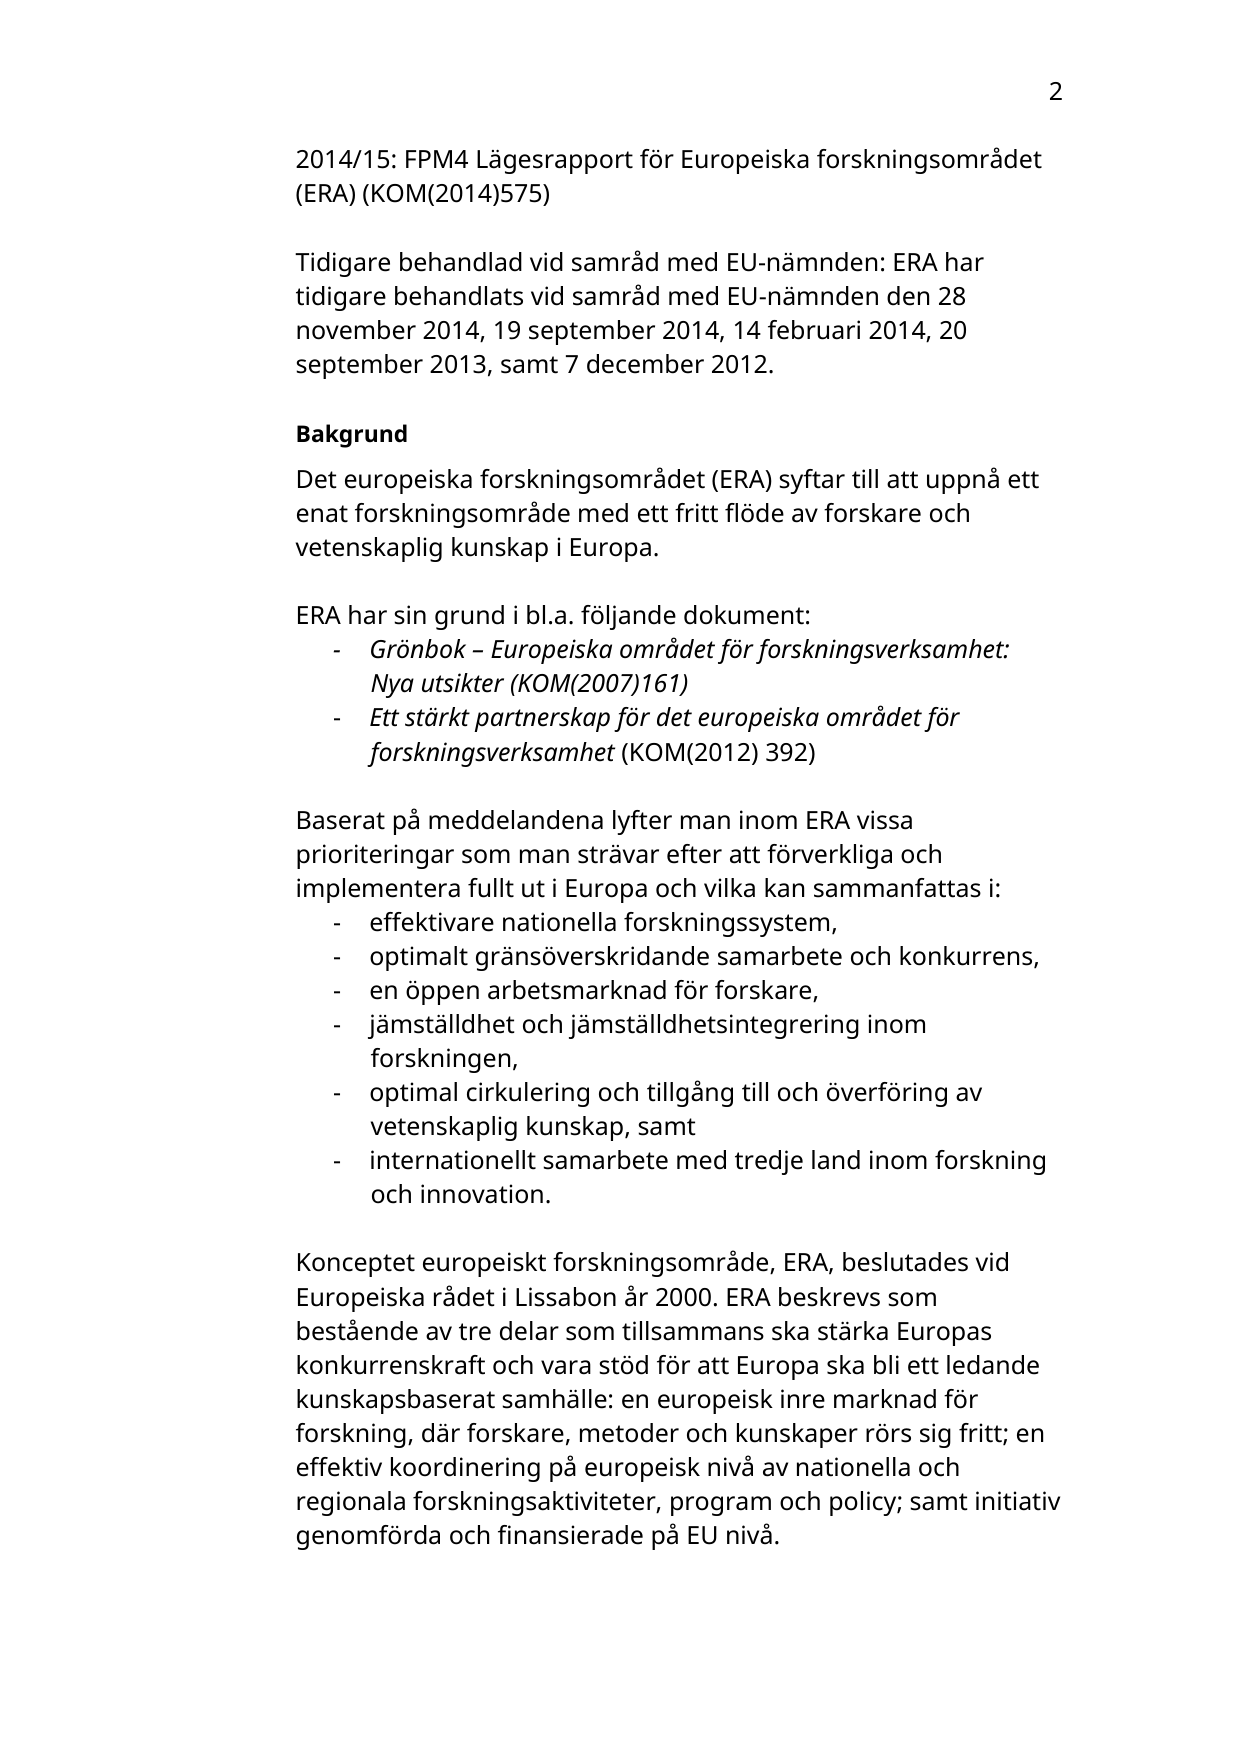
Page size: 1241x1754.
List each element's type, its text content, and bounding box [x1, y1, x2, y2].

list Grönbok – Europeiska området för forskningsverksamhet: Nya utsikter (KOM(2007)161) [333, 632, 1063, 700]
list optimal cirkulering och tillgång till och överföring av vetenskaplig kunskap, samt [333, 1075, 1063, 1143]
text Baserat på meddelandena lyfter man inom ERA vissa prioriteringar som man strävar efter att förverkliga och implementera fullt ut i Europa och vilka kan sammanfattas i: [295, 802, 1063, 904]
list optimalt gränsöverskridande samarbete och konkurrens, [333, 938, 1063, 973]
list effektivare nationella forskningssystem, [333, 904, 1063, 938]
list en öppen arbetsmarknad för forskare, [333, 973, 1063, 1007]
list jämställdhet och jämställdhetsintegrering inom forskningen, [333, 1007, 1063, 1075]
text ERA har sin grund i bl.a. följande dokument: [295, 598, 1063, 632]
text Tidigare behandlad vid samråd med EU-nämnden: ERA har tidigare behandlats vid samråd med EU-nämnden den 28 november 2014, 19 september 2014, 14 februari 2014, 20 september 2013, samt 7 december 2012. [295, 244, 1063, 380]
text Konceptet europeiskt forskningsområde, ERA, beslutades vid Europeiska rådet i Lissabon år 2000. ERA beskrevs som bestående av tre delar som tillsammans ska stärka Europas konkurrenskraft och vara stöd för att Europa ska bli ett ledande kunskapsbaserat samhälle: en europeisk inre marknad för forskning, där forskare, metoder och kunskaper rörs sig fritt; en effektiv koordinering på europeisk nivå av nationella och regionala forskningsaktiviteter, program och policy; samt initiativ genomförda och finansierade på EU nivå. [295, 1245, 1063, 1552]
text Bakgrund [295, 418, 1063, 449]
list internationellt samarbete med tredje land inom forskning och innovation. [333, 1143, 1063, 1211]
list Ett stärkt partnerskap för det europeiska området för forskningsverksamhet (KOM(2012) 392) [333, 700, 1063, 768]
text Det europeiska forskningsområdet (ERA) syftar till att uppnå ett enat forskningsområde med ett fritt flöde av forskare och vetenskaplig kunskap i Europa. [295, 462, 1063, 564]
text 2014/15: FPM4 Lägesrapport för Europeiska forskningsområdet (ERA) (KOM(2014)575) [295, 142, 1063, 210]
